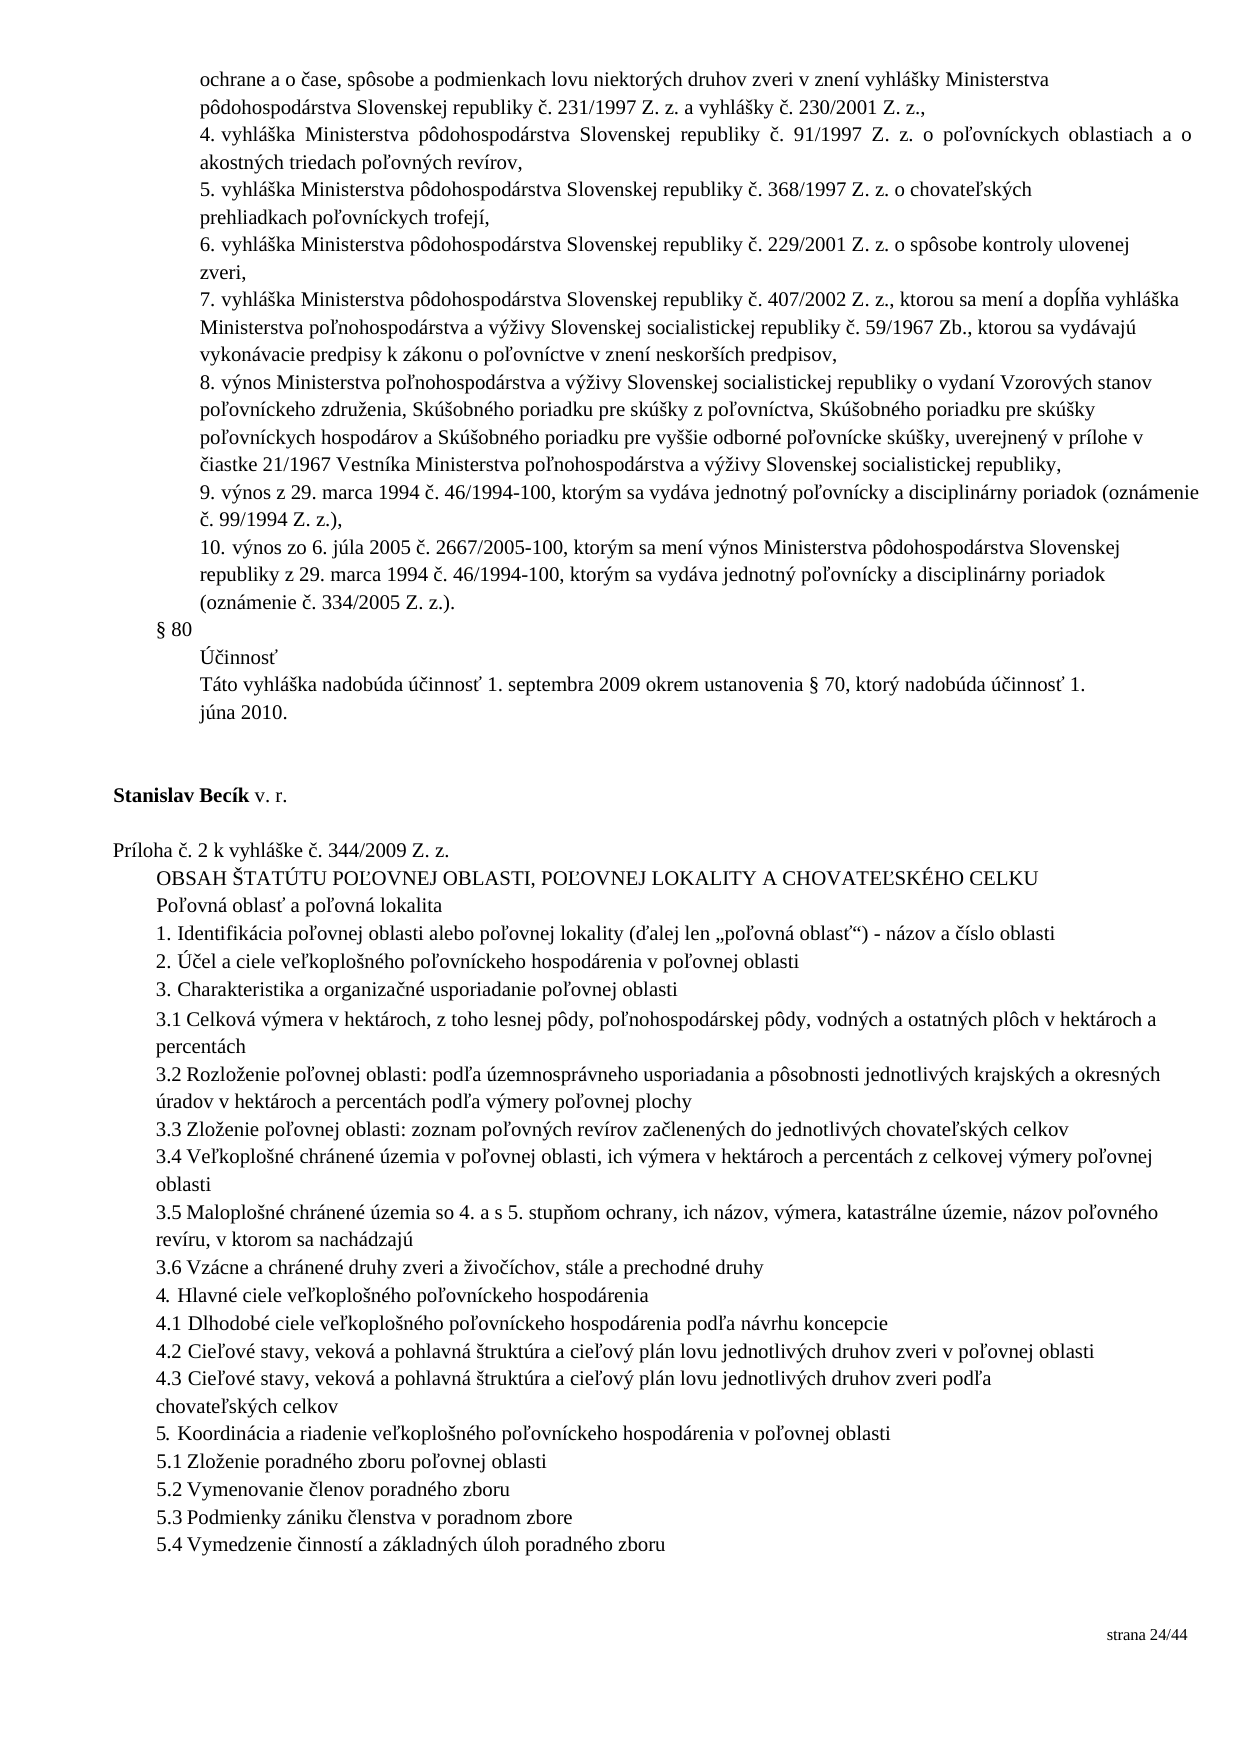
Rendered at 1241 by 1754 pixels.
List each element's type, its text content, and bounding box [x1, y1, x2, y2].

list Celková výmera v hektároch, z toho lesnej pôdy, poľnohospodárskej pôdy, vodných a ostatných plôch v hektároch a percentách [156, 1004, 1203, 1059]
text Táto vyhláška nadobúda účinnosť 1. septembra 2009 okrem ustanovenia § 70, ktorý nadobúda účinnosť 1. [199, 669, 1203, 697]
list Charakteristika a organizačné usporiadanie poľovnej oblasti [156, 974, 1203, 1002]
text 5. Koordinácia a riadenie veľkoplošného poľovníckeho hospodárenia v poľovnej oblasti [156, 1419, 1203, 1446]
list vyhláška Ministerstva pôdohospodárstva Slovenskej republiky č. 368/1997 Z. z. o chovateľských prehliadkach poľovníckych trofejí, [199, 174, 1119, 229]
text 10. výnos zo 6. júla 2005 č. 2667/2005-100, ktorým sa mení výnos Ministerstva pôdohospodárstva Slovenskej republiky z 29. marca 1994 č. 46/1994-100, ktorým sa vydáva jednotný poľovnícky a disciplinárny poriadok (oznámenie č. 334/2005 Z. z.). [199, 532, 1203, 614]
text 4. Hlavné ciele veľkoplošného poľovníckeho hospodárenia [156, 1281, 1203, 1308]
list Dlhodobé ciele veľkoplošného poľovníckeho hospodárenia podľa návrhu koncepcie [156, 1308, 1203, 1336]
list Podmienky zániku členstva v poradnom zbore [156, 1502, 1203, 1530]
list Identifikácia poľovnej oblasti alebo poľovnej lokality (ďalej len „poľovná oblasť“) - názov a číslo oblasti [156, 919, 1203, 946]
list Vymedzenie činností a základných úloh poradného zboru [156, 1530, 1203, 1557]
list Účel a ciele veľkoplošného poľovníckeho hospodárenia v poľovnej oblasti [156, 946, 1203, 974]
text OBSAH ŠTATÚTU POĽOVNEJ OBLASTI, POĽOVNEJ LOKALITY A CHOVATEĽSKÉHO CELKU Poľovná oblasť a poľovná lokalita [156, 863, 1089, 918]
text Príloha č. 2 k vyhláške č. 344/2009 Z. z. [113, 836, 1203, 863]
list vyhláška Ministerstva pôdohospodárstva Slovenskej republiky č. 229/2001 Z. z. o spôsobe kontroly ulovenej zveri, [199, 229, 1161, 284]
list výnos Ministerstva poľnohospodárstva a výživy Slovenskej socialistickej republiky o vydaní Vzorových stanov poľovníckeho združenia, Skúšobného poriadku pre skúšky z poľovníctva, Skúšobného poriadku pre skúšky poľovníckych hospodárov a Skúšobného poriadku pre vyššie odborné poľovnícke skúšky, uverejnený v prílohe v čiastke 21/1967 Vestníka Ministerstva poľnohospodárstva a výživy Slovenskej socialistickej republiky, [199, 367, 1203, 477]
list vyhláška Ministerstva pôdohospodárstva Slovenskej republiky č. 407/2002 Z. z., ktorou sa mení a dopĺňa vyhláška Ministerstva poľnohospodárstva a výživy Slovenskej socialistickej republiky č. 59/1967 Zb., ktorou sa vydávajú vykonávacie predpisy k zákonu o poľovníctve v znení neskorších predpisov, [199, 284, 1203, 367]
list Rozloženie poľovnej oblasti: podľa územnosprávneho usporiadania a pôsobnosti jednotlivých krajských a okresných úradov v hektároch a percentách podľa výmery poľovnej plochy [156, 1059, 1203, 1114]
list Maloplošné chránené územia so 4. a s 5. stupňom ochrany, ich názov, výmera, katastrálne územie, názov poľovného revíru, v ktorom sa nachádzajú [156, 1197, 1203, 1252]
text Účinnosť [199, 642, 1203, 669]
text strana 24/44 [1107, 1624, 1203, 1643]
list Zloženie poľovnej oblasti: zoznam poľovných revírov začlenených do jednotlivých chovateľských celkov [156, 1114, 1203, 1142]
list Zloženie poradného zboru poľovnej oblasti [156, 1447, 1203, 1474]
list Vzácne a chránené druhy zveri a živočíchov, stále a prechodné druhy [156, 1253, 1203, 1280]
text júna 2010. [199, 697, 1203, 724]
list vyhláška Ministerstva pôdohospodárstva Slovenskej republiky č. 91/1997 Z. z. o poľovníckych oblastiach a o akostných triedach poľovných revírov, [199, 119, 1193, 174]
list Cieľové stavy, veková a pohlavná štruktúra a cieľový plán lovu jednotlivých druhov zveri podľa chovateľských celkov [156, 1364, 1089, 1419]
list Veľkoplošné chránené územia v poľovnej oblasti, ich výmera v hektároch a percentách z celkovej výmery poľovnej oblasti [156, 1142, 1203, 1197]
list Cieľové stavy, veková a pohlavná štruktúra a cieľový plán lovu jednotlivých druhov zveri v poľovnej oblasti [156, 1336, 1203, 1364]
list Vymenovanie členov poradného zboru [156, 1474, 1203, 1502]
text § 80 [156, 614, 1203, 642]
text ochrane a o čase, spôsobe a podmienkach lovu niektorých druhov zveri v znení vyhlášky Ministerstva pôdohospodárstva Slovenskej republiky č. 231/1997 Z. z. a vyhlášky č. 230/2001 Z. z., [199, 64, 1161, 119]
list výnos z 29. marca 1994 č. 46/1994-100, ktorým sa vydáva jednotný poľovnícky a disciplinárny poriadok (oznámenie č. 99/1994 Z. z.), [199, 477, 1203, 532]
text Stanislav Becík v. r. [113, 783, 1203, 807]
